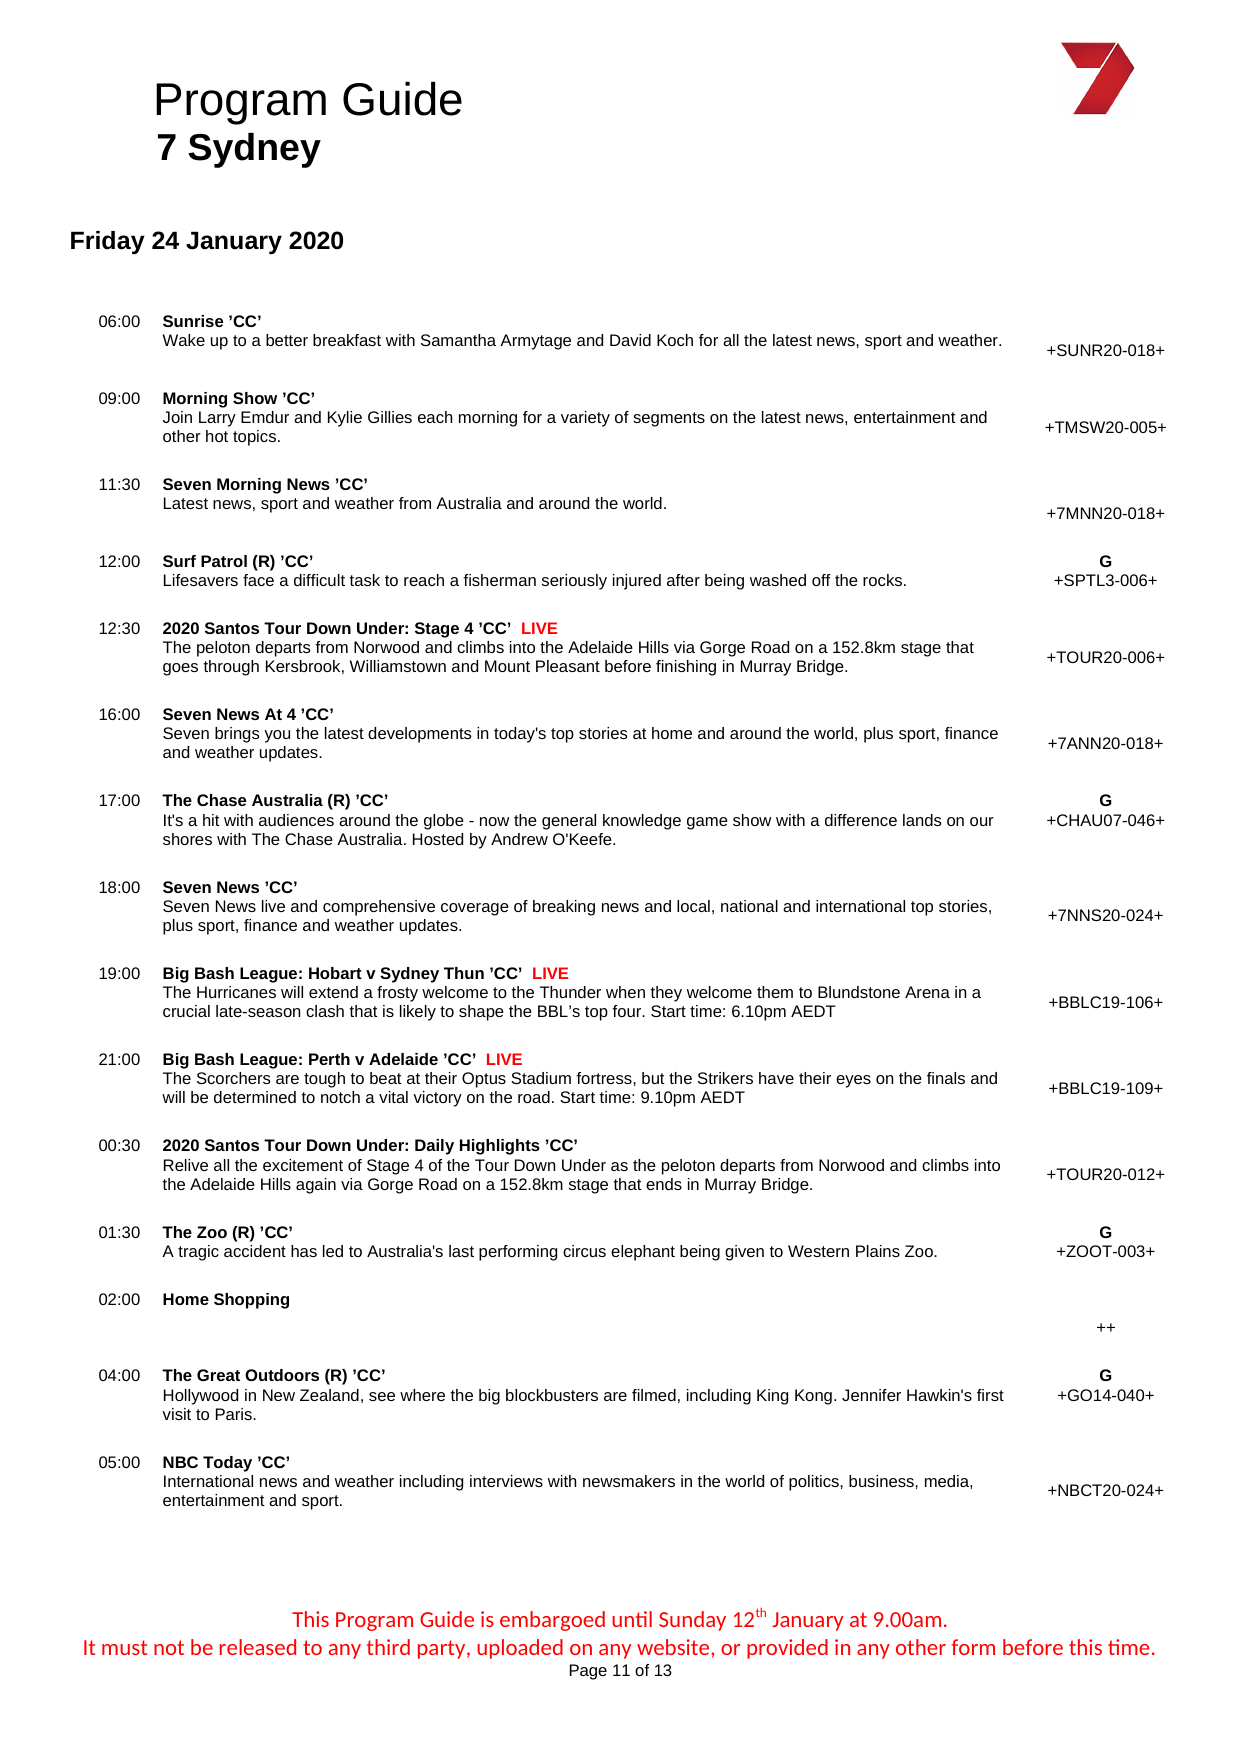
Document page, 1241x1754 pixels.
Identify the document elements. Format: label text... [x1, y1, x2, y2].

table_header 05:00 [51, 1453, 151, 1510]
table_header 19:00 [51, 964, 151, 1021]
table_header Big Bash League: Perth v Adelaide ’CC’ LIVE The Scorchers are tough to beat at their Optus Stadium fortress, but the Strikers have their eyes on the finals and will be determined to notch a vital victory on the road. Start time: 9.10pm AEDT [151, 1050, 1022, 1107]
table_header +SUNR20-018+ [1022, 312, 1189, 360]
table_header Big Bash League: Hobart v Sydney Thun ’CC’ LIVE The Hurricanes will extend a frosty welcome to the Thunder when they welcome them to Blundstone Arena in a crucial late-season clash that is likely to shape the BBL’s top four. Start time: 6.10pm AEDT [151, 964, 1022, 1021]
table_header +NBCT20-024+ [1022, 1453, 1189, 1510]
table_header 11:30 [51, 475, 151, 523]
table_header +TOUR20-006+ [1022, 619, 1189, 676]
table_header ++ [1022, 1290, 1189, 1337]
table_header 04:00 [51, 1366, 151, 1424]
table_header Seven News At 4 ’CC’ Seven brings you the latest developments in today's top stories at home and around the world, plus sport, finance and weather updates. [151, 705, 1022, 762]
table_header +7ANN20-018+ [1022, 705, 1189, 762]
table_header +BBLC19-106+ [1022, 964, 1189, 1021]
table_header 21:00 [51, 1050, 151, 1107]
table_header 2020 Santos Tour Down Under: Stage 4 ’CC’ LIVE The peloton departs from Norwood and climbs into the Adelaide Hills via Gorge Road on a 152.8km stage that goes through Kersbrook, Williamstown and Mount Pleasant before finishing in Murray Bridge. [151, 619, 1022, 676]
table_header 12:00 [51, 552, 151, 590]
table_header 02:00 [51, 1290, 151, 1337]
table_header +TOUR20-012+ [1022, 1136, 1189, 1194]
table_header The Great Outdoors (R) ’CC’ Hollywood in New Zealand, see where the big blockbusters are filmed, including King Kong. Jennifer Hawkin's first visit to Paris. [151, 1366, 1022, 1424]
picture [1059, 41, 1136, 116]
table_header 01:30 [51, 1223, 151, 1261]
table_header +7MNN20-018+ [1022, 475, 1189, 523]
table_header G +SPTL3-006+ [1022, 552, 1189, 590]
table_header G +CHAU07-046+ [1022, 791, 1189, 849]
table_header Surf Patrol (R) ’CC’ Lifesavers face a difficult task to reach a fisherman seriously injured after being washed off the rocks. [151, 552, 1022, 590]
table_header Home Shopping [151, 1290, 1022, 1337]
table_header 12:30 [51, 619, 151, 676]
table_header Seven News ’CC’ Seven News live and comprehensive coverage of breaking news and local, national and international top stories, plus sport, finance and weather updates. [151, 878, 1022, 935]
table_header The Zoo (R) ’CC’ A tragic accident has led to Australia's last performing circus elephant being given to Western Plains Zoo. [151, 1223, 1022, 1261]
table_header 18:00 [51, 878, 151, 935]
table_header 17:00 [51, 791, 151, 849]
table_header 09:00 [51, 389, 151, 446]
table_header 06:00 [51, 312, 151, 360]
table_header +TMSW20-005+ [1022, 389, 1189, 446]
table_header +BBLC19-109+ [1022, 1050, 1189, 1107]
table_header 00:30 [51, 1136, 151, 1194]
table_header +7NNS20-024+ [1022, 878, 1189, 935]
table_header 16:00 [51, 705, 151, 762]
table_header G +GO14-040+ [1022, 1366, 1189, 1424]
table_header 2020 Santos Tour Down Under: Daily Highlights ’CC’ Relive all the excitement of Stage 4 of the Tour Down Under as the peloton departs from Norwood and climbs into the Adelaide Hills again via Gorge Road on a 152.8km stage that ends in Murray Bridge. [151, 1136, 1022, 1194]
table_header G +ZOOT-003+ [1022, 1223, 1189, 1261]
table_header The Chase Australia (R) ’CC’ It's a hit with audiences around the globe - now the general knowledge game show with a difference lands on our shores with The Chase Australia. Hosted by Andrew O'Keefe. [151, 791, 1022, 849]
table_header Sunrise ’CC’ Wake up to a better breakfast with Samantha Armytage and David Koch for all the latest news, sport and weather. [151, 312, 1022, 360]
text Friday 24 January 2020 [62, 226, 1178, 254]
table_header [151, 1453, 1022, 1510]
table_header Morning Show ’CC’ Join Larry Emdur and Kylie Gillies each morning for a variety of segments on the latest news, entertainment and other hot topics. [151, 389, 1022, 446]
table_header Seven Morning News ’CC’ Latest news, sport and weather from Australia and around the world. [151, 475, 1022, 523]
